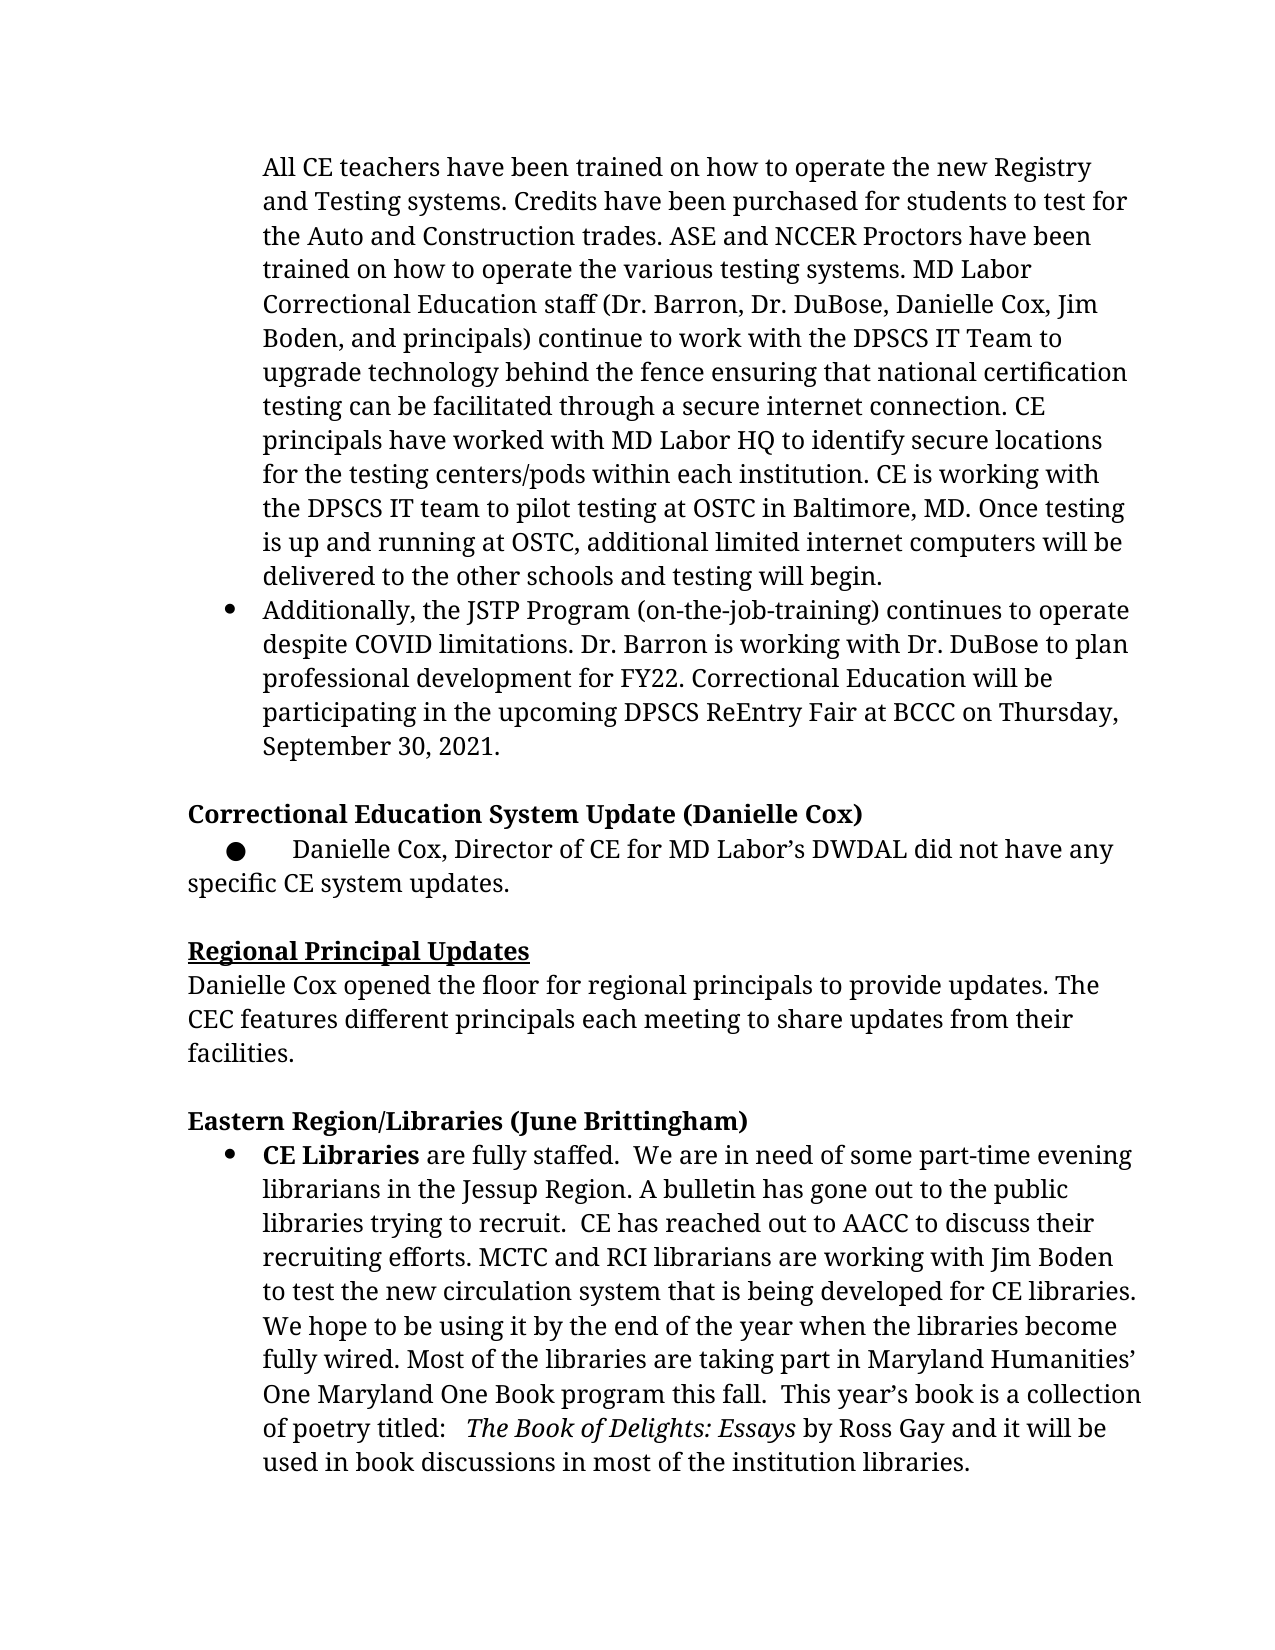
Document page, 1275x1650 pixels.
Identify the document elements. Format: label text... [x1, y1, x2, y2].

list CE Libraries are fully staffed. We are in need of some part-time evening librarians in the Jessup Region. A bulletin has gone out to the public libraries trying to recruit. CE has reached out to AACC to discuss their recruiting efforts. MCTC and RCI librarians are working with Jim Boden to test the new circulation system that is being developed for CE libraries. We hope to be using it by the end of the year when the libraries become fully wired. Most of the libraries are taking part in Maryland Humanities’ One Maryland One Book program this fall. This year’s book is a collection of poetry titled: The Book of Delights: Essays by Ross Gay and it will be used in book discussions in most of the institution libraries. [225, 1138, 1144, 1478]
text Eastern Region/Libraries (June Brittingham) [187, 1104, 1144, 1138]
text Danielle Cox opened the floor for regional principals to provide updates. The CEC features different principals each meeting to share updates from their facilities. [187, 967, 1144, 1070]
text Correctional Education System Update (Danielle Cox) [187, 797, 1144, 831]
list Additionally, the JSTP Program (on-the-job-training) continues to operate despite COVID limitations. Dr. Barron is working with Dr. DuBose to plan professional development for FY22. Correctional Education will be participating in the upcoming DPSCS ReEntry Fair at BCCC on Thursday, September 30, 2021. [225, 593, 1144, 763]
text Regional Principal Updates [187, 933, 1144, 967]
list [225, 150, 1144, 593]
text ● Danielle Cox, Director of CE for MD Labor’s DWDAL did not have any specific CE system updates. [187, 831, 1144, 899]
